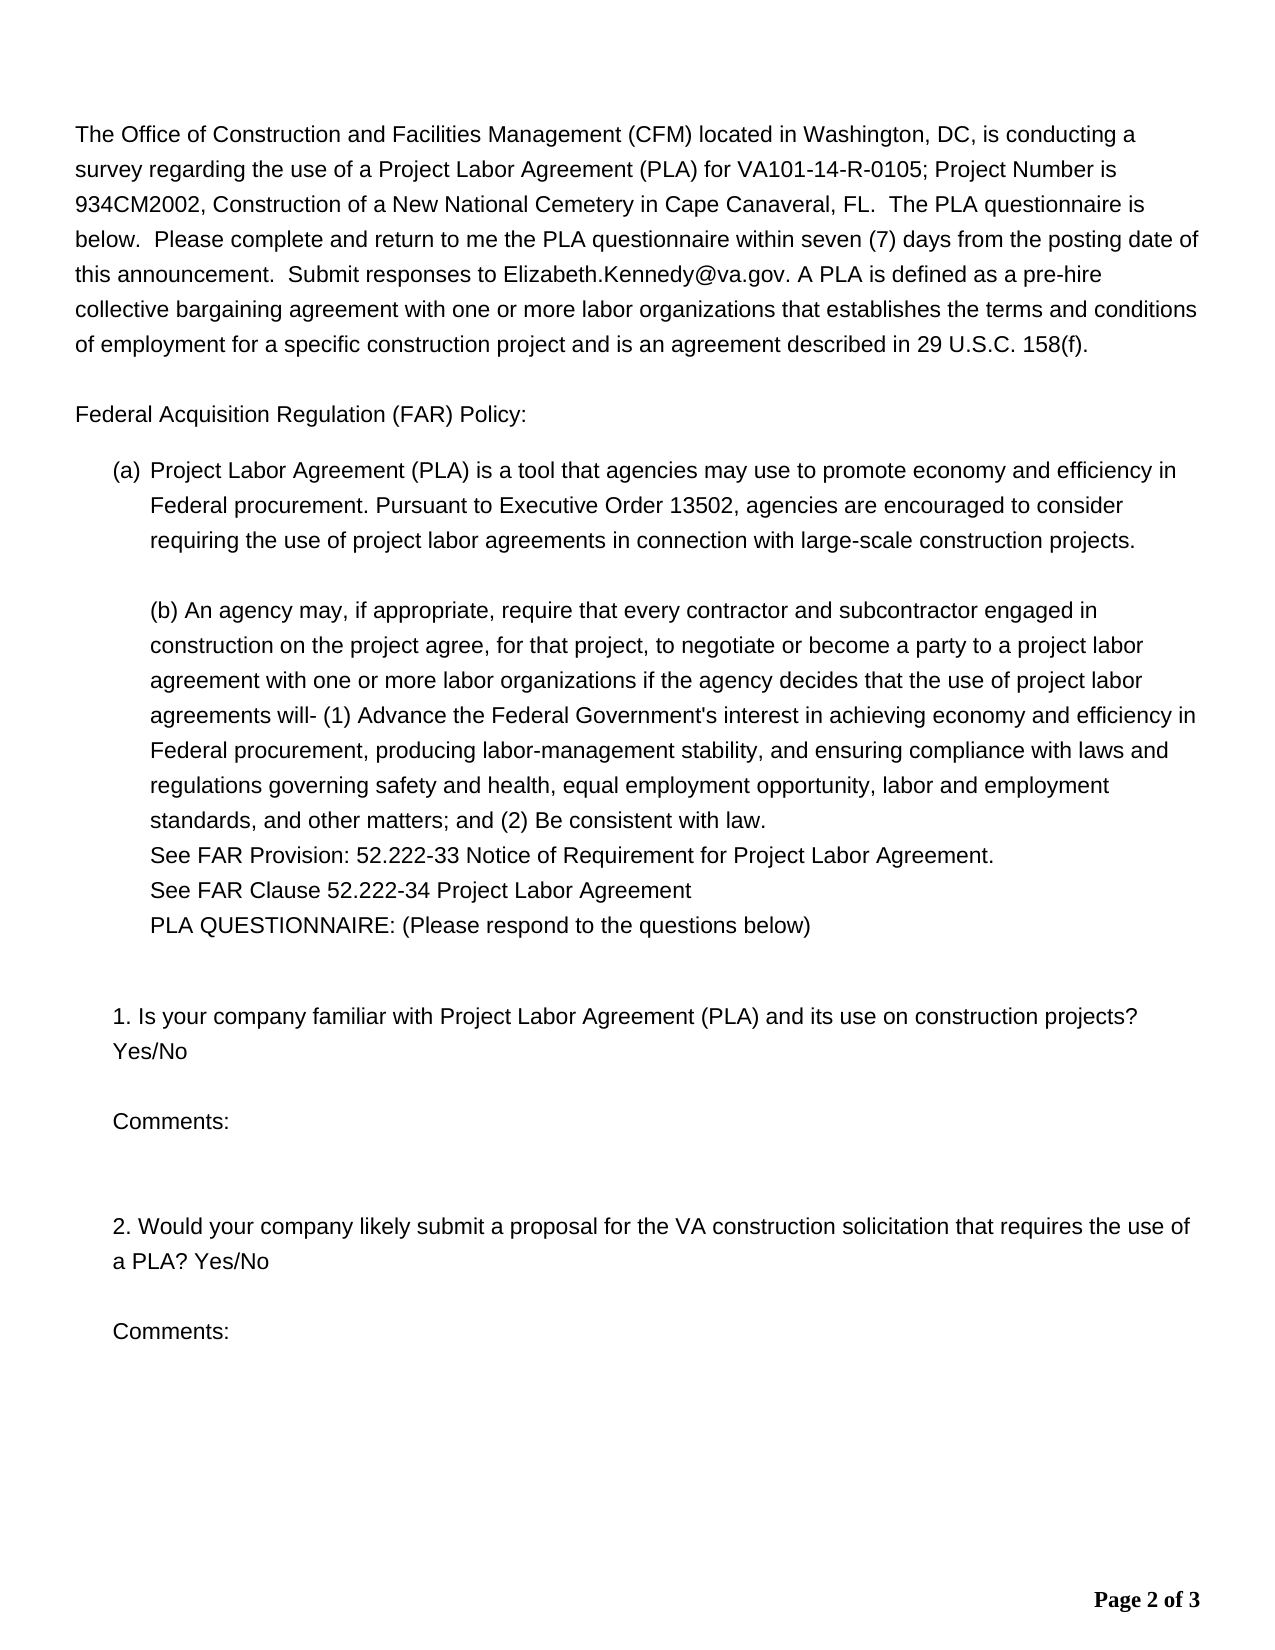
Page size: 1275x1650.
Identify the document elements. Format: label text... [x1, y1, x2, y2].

text 1. Is your company familiar with Project Labor Agreement (PLA) and its use on construction projects? Yes/No Comments: 2. Would your company likely submit a proposal for the VA construction solicitation that requires the use of a PLA? Yes/No Comments: [112, 959, 1200, 1344]
text The Office of Construction and Facilities Management (CFM) located in Washington, DC, is conducting a survey regarding the use of a Project Labor Agreement (PLA) for VA101-14-R-0105; Project Number is 934CM2002, Construction of a New National Cemetery in Cape Canaveral, FL. The PLA questionnaire is below. Please complete and return to me the PLA questionnaire within seven (7) days from the posting date of this announcement. Submit responses to Elizabeth.Kennedy@va.gov. A PLA is defined as a pre-hire collective bargaining agreement with one or more labor organizations that establishes the terms and conditions of employment for a specific construction project and is an agreement described in 29 U.S.C. 158(f). Federal Acquisition Regulation (FAR) Policy: [75, 112, 1200, 427]
list Project Labor Agreement (PLA) is a tool that agencies may use to promote economy and efficiency in Federal procurement. Pursuant to Executive Order 13502, agencies are encouraged to consider requiring the use of project labor agreements in connection with large-scale construction projects. (b) An agency may, if appropriate, require that every contractor and subcontractor engaged in construction on the project agree, for that project, to negotiate or become a party to a project labor agreement with one or more labor organizations if the agency decides that the use of project labor agreements will- (1) Advance the Federal Government's interest in achieving economy and efficiency in Federal procurement, producing labor-management stability, and ensuring compliance with laws and regulations governing safety and health, equal employment opportunity, labor and employment standards, and other matters; and (2) Be consistent with law. See FAR Provision: 52.222-33 Notice of Requirement for Project Labor Agreement. See FAR Clause 52.222-34 Project Labor Agreement PLA QUESTIONNAIRE: (Please respond to the questions below) [112, 448, 1200, 938]
